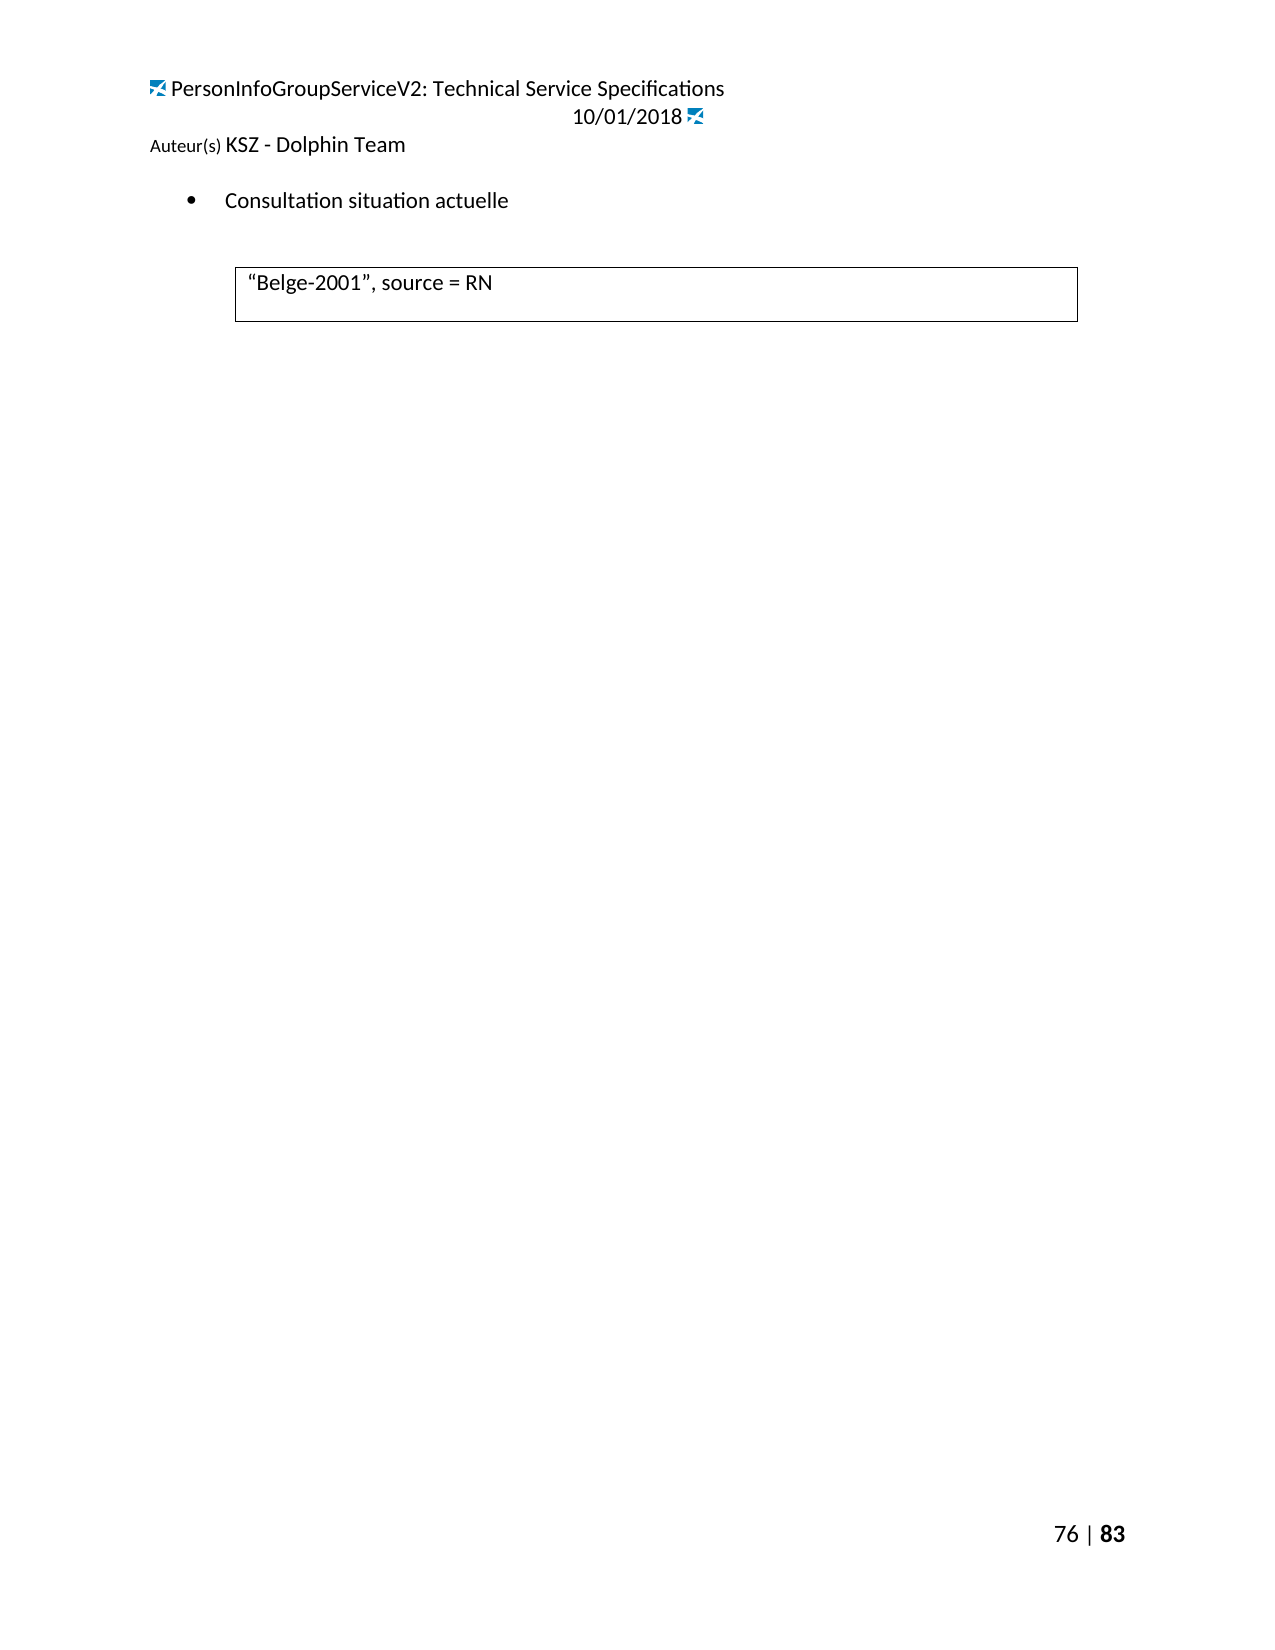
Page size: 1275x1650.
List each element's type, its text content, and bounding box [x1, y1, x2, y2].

picture [150, 85, 166, 96]
picture [687, 111, 704, 124]
list Consultation situation actuelle [187, 186, 1125, 214]
table_header “Belge-2001”, source = RN [236, 268, 1077, 321]
